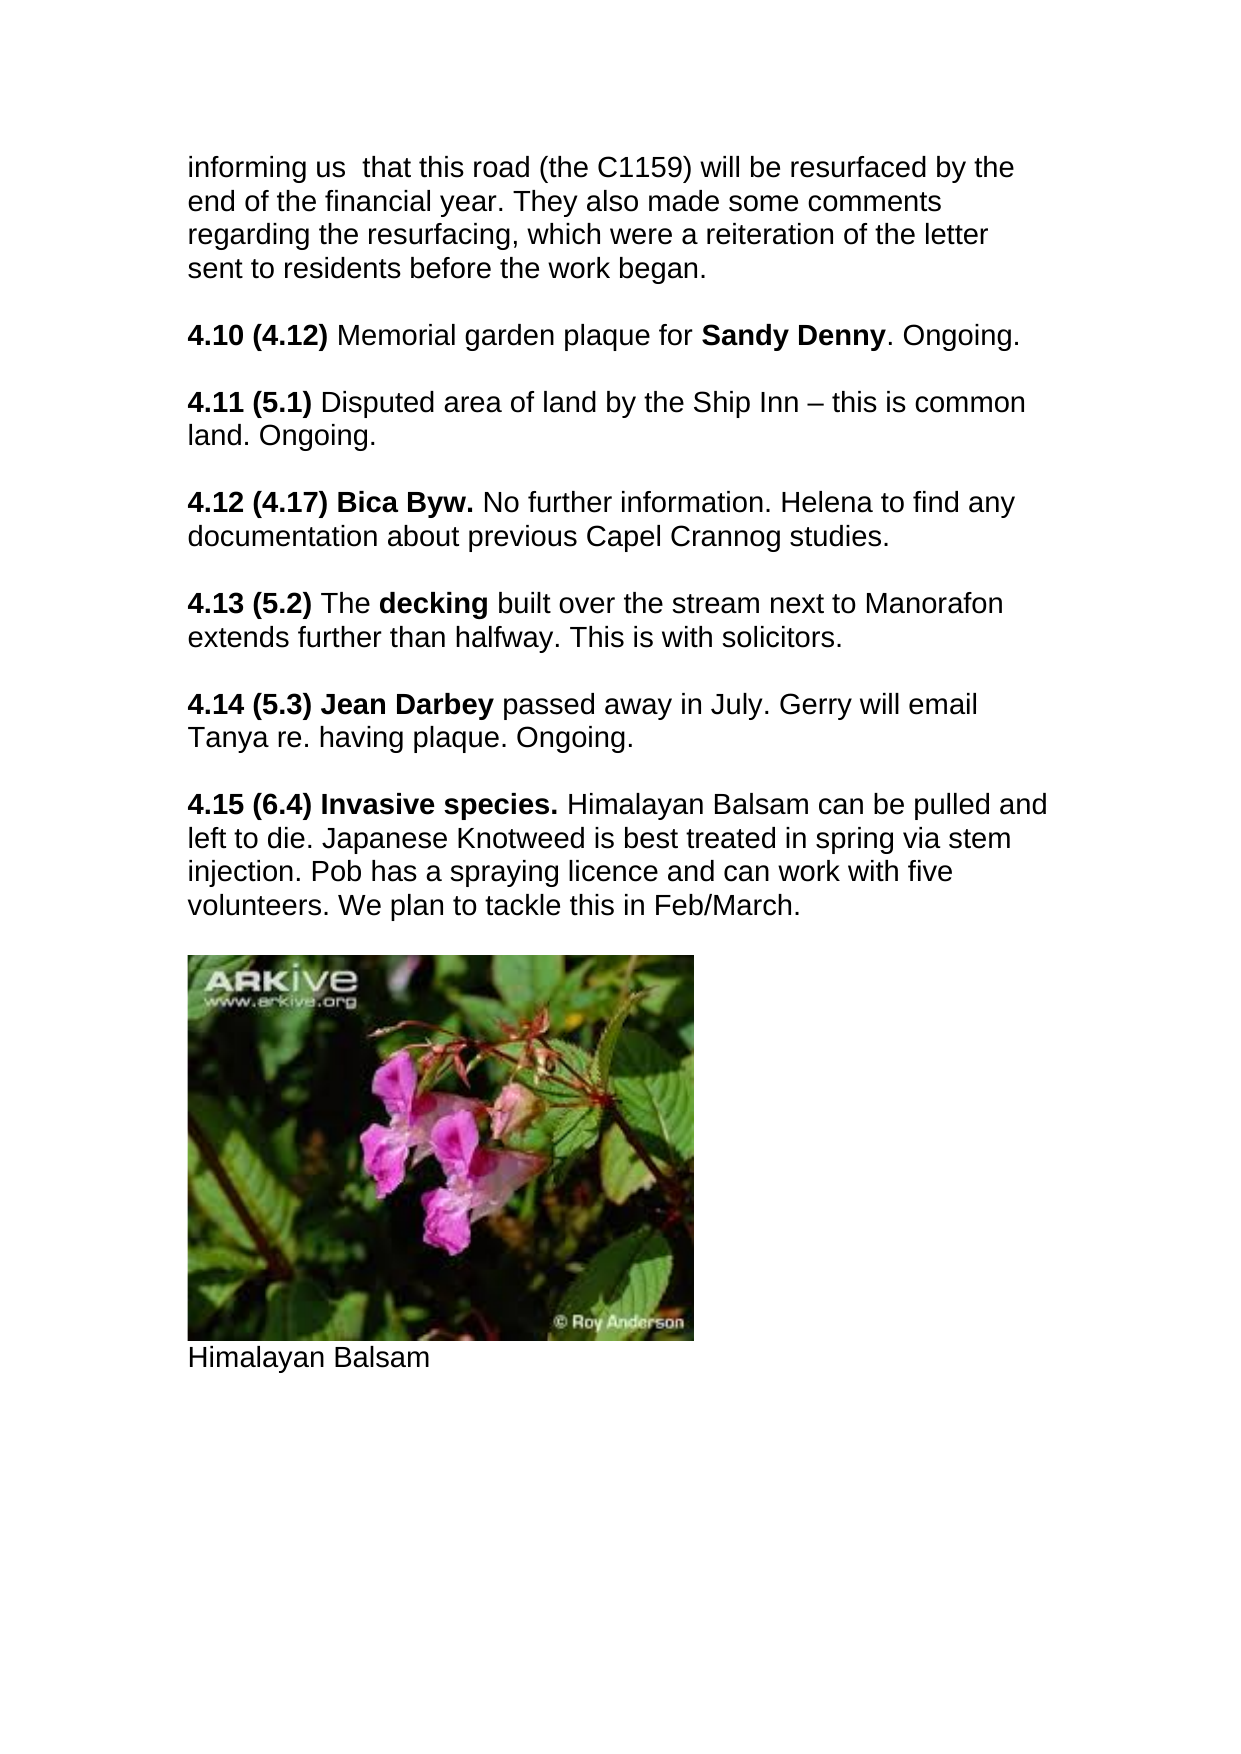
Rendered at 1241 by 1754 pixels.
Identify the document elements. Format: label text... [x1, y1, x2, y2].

text 4.14 (5.3) Jean Darbey passed away in July. Gerry will email Tanya re. having plaque. Ongoing. [187, 687, 1053, 754]
text 4.13 (5.2) The decking built over the stream next to Manorafon extends further than halfway. This is with solicitors. [187, 586, 1053, 653]
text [187, 150, 1053, 284]
text 4.12 (4.17) Bica Byw. No further information. Helena to find any documentation about previous Capel Crannog studies. [187, 485, 1053, 552]
picture [187, 955, 694, 1341]
text 4.10 (4.12) Memorial garden plaque for Sandy Denny. Ongoing. [187, 318, 1053, 351]
text Himalayan Balsam [187, 1341, 1053, 1374]
text 4.11 (5.1) Disputed area of land by the Ship Inn – this is common land. Ongoing. [187, 385, 1053, 452]
text 4.15 (6.4) Invasive species. Himalayan Balsam can be pulled and left to die. Japanese Knotweed is best treated in spring via stem injection. Pob has a spraying licence and can work with five volunteers. We plan to tackle this in Feb/March. [187, 787, 1053, 921]
